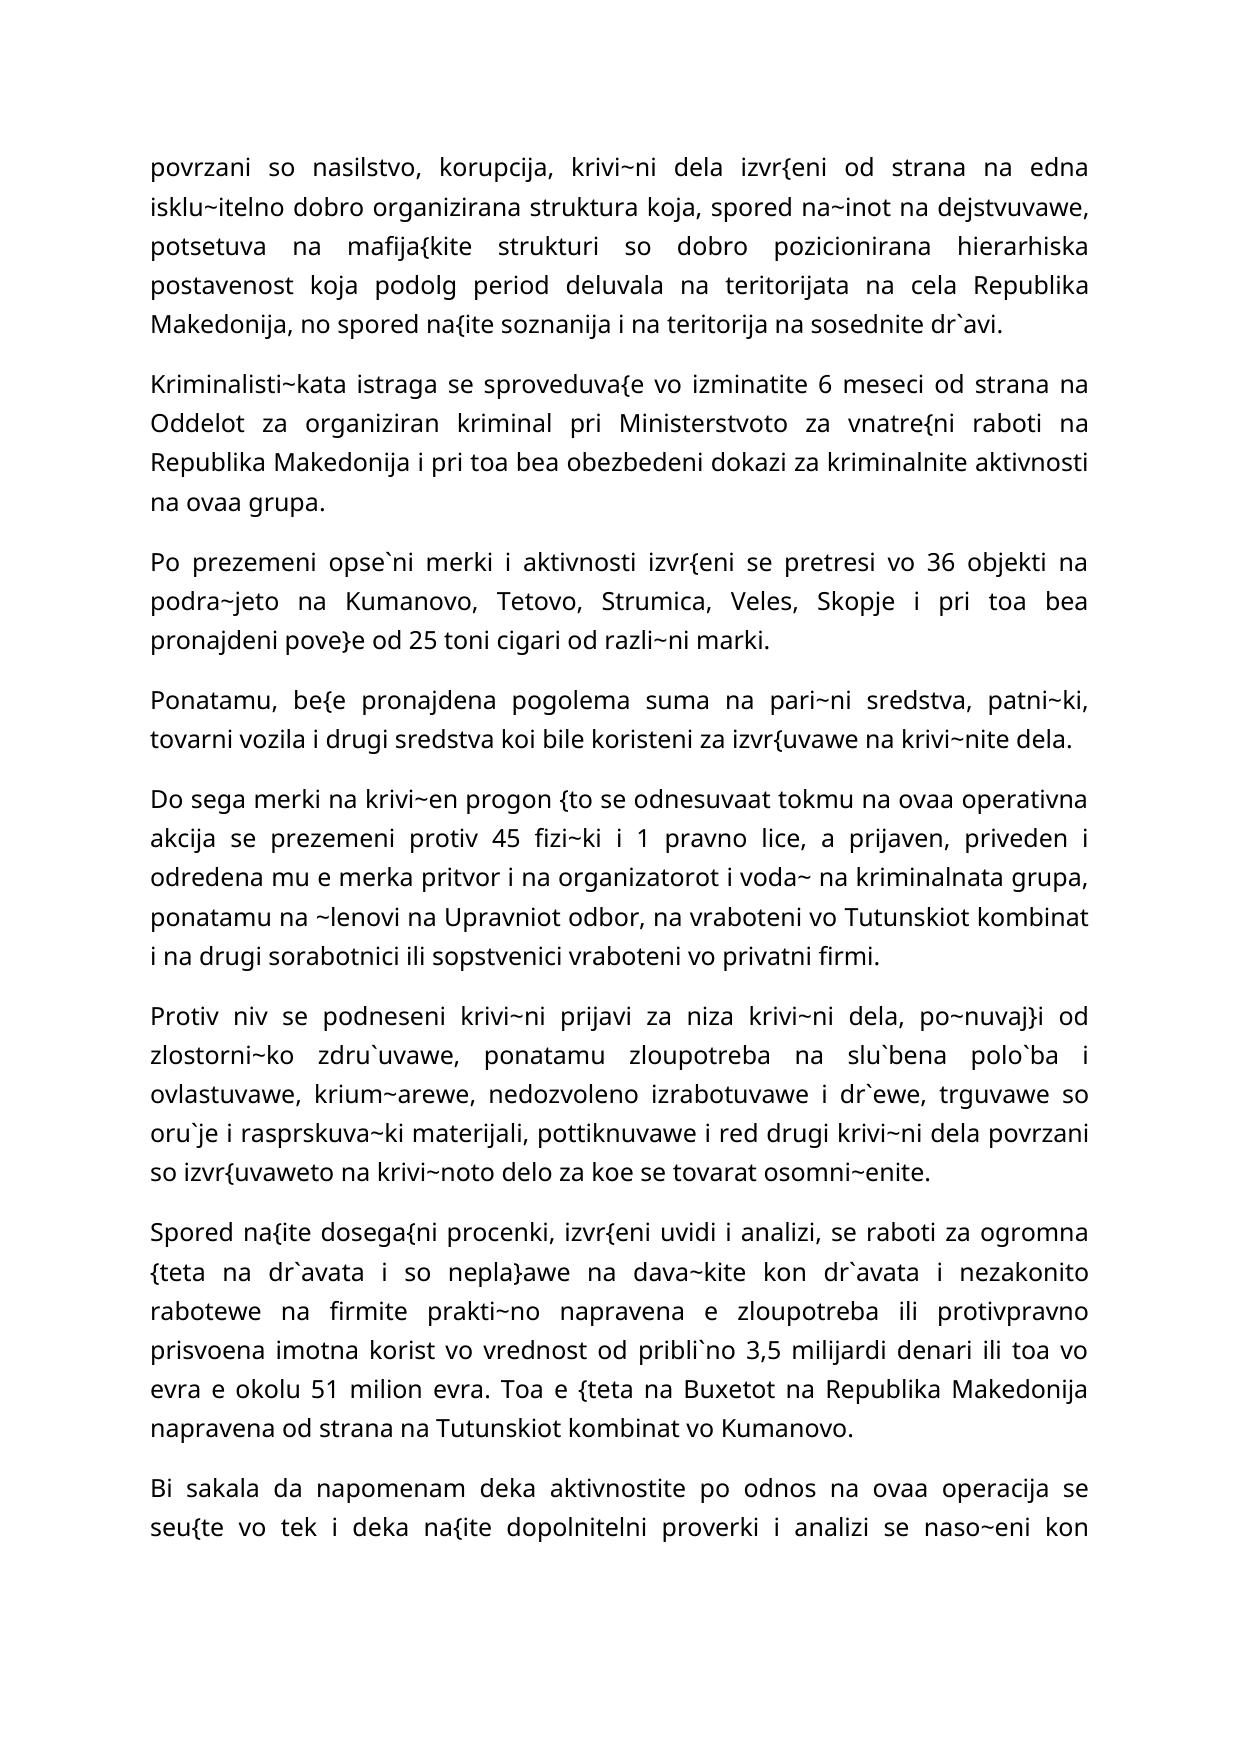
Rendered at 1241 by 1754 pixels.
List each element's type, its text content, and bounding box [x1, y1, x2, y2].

text Do sega merki na krivi~en progon {to se odnesuvaat tokmu na ovaa operativna akcija se prezemeni protiv 45 fizi~ki i 1 pravno lice, a prijaven, priveden i odredena mu e merka pritvor i na organizatorot i voda~ na kriminalnata grupa, ponatamu na ~lenovi na Upravniot odbor, na vraboteni vo Tutunskiot kombinat i na drugi sorabotnici ili sopstvenici vraboteni vo privatni firmi. [150, 782, 1090, 972]
text Kriminalisti~kata istraga se sproveduva{e vo izminatite 6 meseci od strana na Oddelot za organiziran kriminal pri Ministerstvoto za vnatre{ni raboti na Republika Makedonija i pri toa bea obezbedeni dokazi za kriminalnite aktivnosti na ovaa grupa. [150, 367, 1090, 518]
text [150, 150, 1090, 341]
text Ponatamu, be{e pronajdena pogolema suma na pari~ni sredstva, patni~ki, tovarni vozila i drugi sredstva koi bile koristeni za izvr{uvawe na krivi~nite dela. [150, 682, 1090, 756]
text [150, 1471, 1090, 1544]
text Protiv niv se podneseni krivi~ni prijavi za niza krivi~ni dela, po~nuvaj}i od zlostorni~ko zdru`uvawe, ponatamu zloupotreba na slu`bena polo`ba i ovlastuvawe, krium~arewe, nedozvoleno izrabotuvawe i dr`ewe, trguvawe so oru`je i rasprskuva~ki materijali, pottiknuvawe i red drugi krivi~ni dela povrzani so izvr{uvaweto na krivi~noto delo za koe se tovarat osomni~enite. [150, 998, 1090, 1189]
text Po prezemeni opse`ni merki i aktivnosti izvr{eni se pretresi vo 36 objekti na podra~jeto na Kumanovo, Tetovo, Strumica, Veles, Skopje i pri toa bea pronajdeni pove}e od 25 toni cigari od razli~ni marki. [150, 544, 1090, 657]
text Spored na{ite dosega{ni procenki, izvr{eni uvidi i analizi, se raboti za ogromna {teta na dr`avata i so nepla}awe na dava~kite kon dr`avata i nezakonito rabotewe na firmite prakti~no napravena e zloupotreba ili protivpravno prisvoena imotna korist vo vrednost od pribli`no 3,5 milijardi denari ili toa vo evra e okolu 51 milion evra. Toa e {teta na Buxetot na Republika Makedonija napravena od strana na Tutunskiot kombinat vo Kumanovo. [150, 1215, 1090, 1445]
